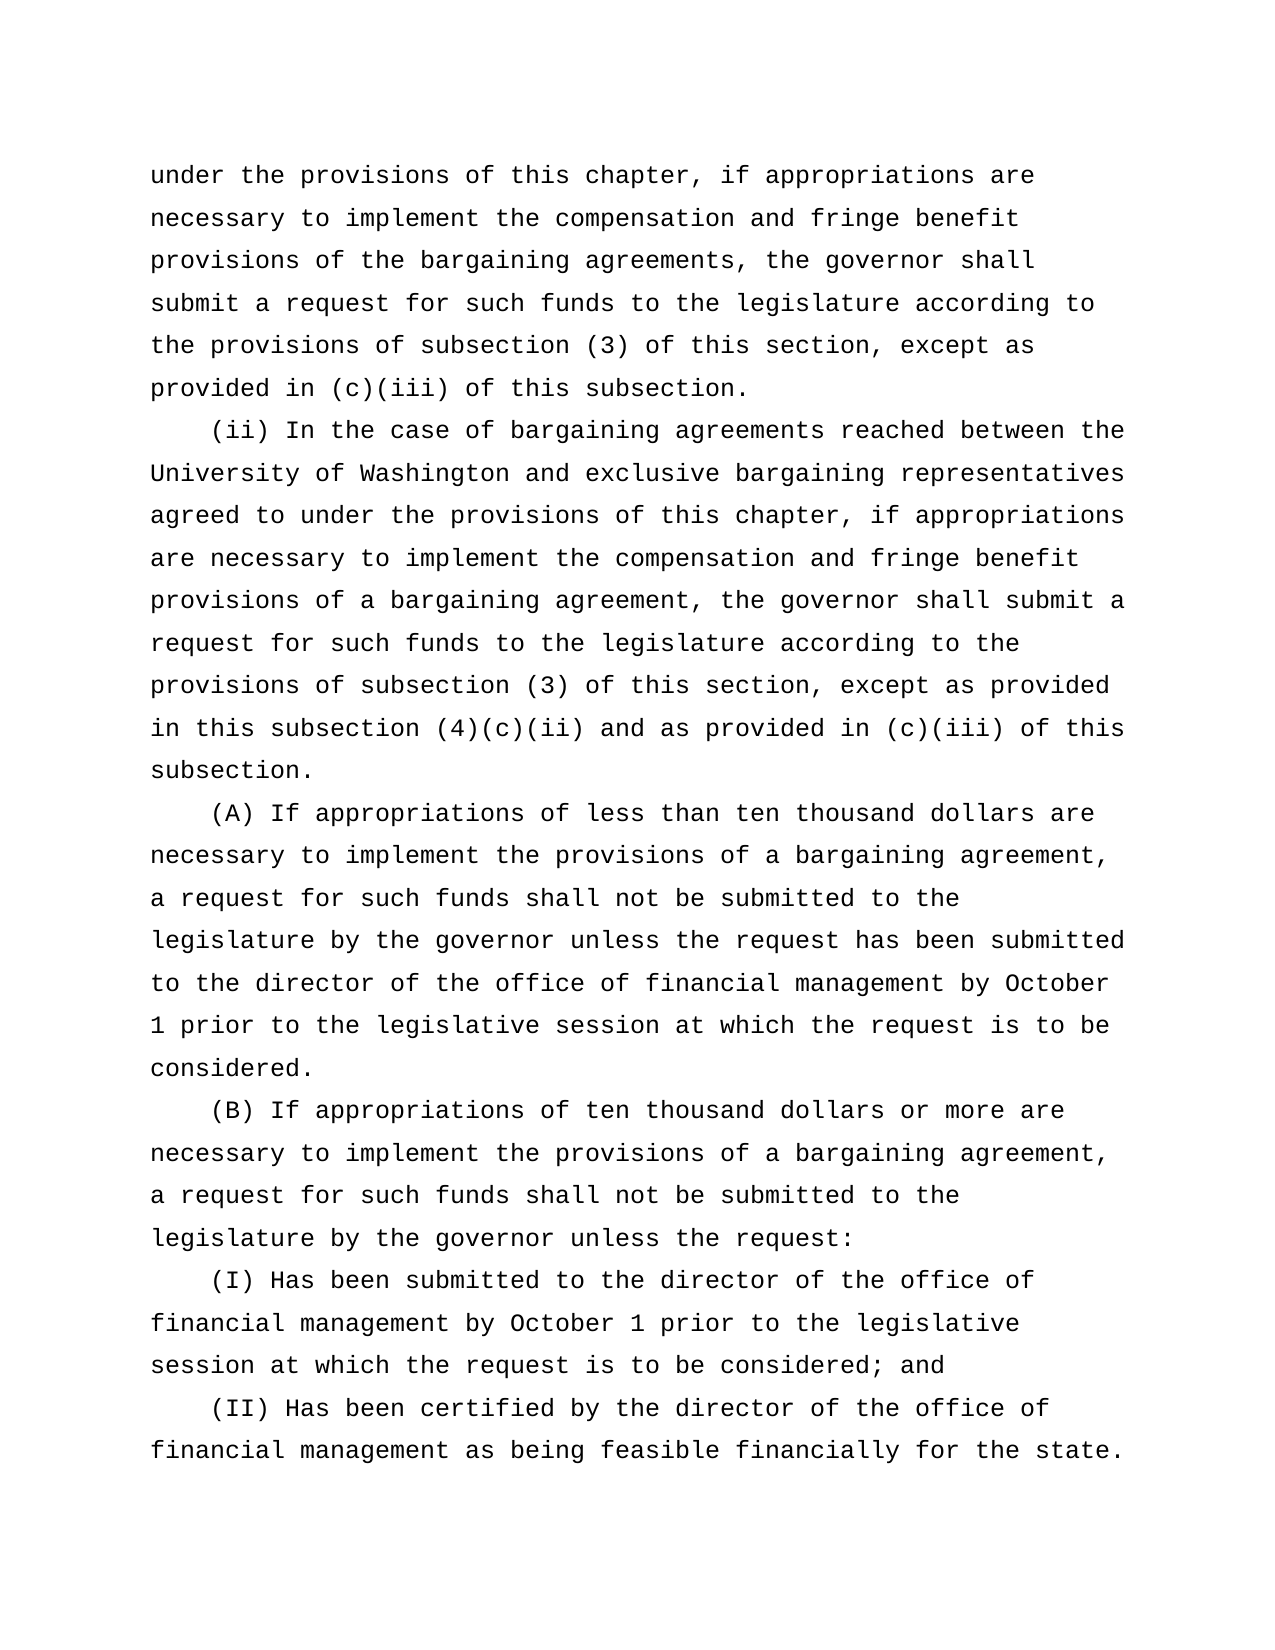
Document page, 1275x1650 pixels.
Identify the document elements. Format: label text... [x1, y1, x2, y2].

text (ii) In the case of bargaining agreements reached between the University of Washington and exclusive bargaining representatives agreed to under the provisions of this chapter, if appropriations are necessary to implement the compensation and fringe benefit provisions of a bargaining agreement, the governor shall submit a request for such funds to the legislature according to the provisions of subsection (3) of this section, except as provided in this subsection (4)(c)(ii) and as provided in (c)(iii) of this subsection. [150, 405, 1125, 787]
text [150, 150, 1125, 405]
text (B) If appropriations of ten thousand dollars or more are necessary to implement the provisions of a bargaining agreement, a request for such funds shall not be submitted to the legislature by the governor unless the request: [150, 1085, 1125, 1255]
text (A) If appropriations of less than ten thousand dollars are necessary to implement the provisions of a bargaining agreement, a request for such funds shall not be submitted to the legislature by the governor unless the request has been submitted to the director of the office of financial management by October 1 prior to the legislative session at which the request is to be considered. [150, 787, 1125, 1085]
text (II) Has been certified by the director of the office of financial management as being feasible financially for the state. [150, 1382, 1125, 1467]
text (I) Has been submitted to the director of the office of financial management by October 1 prior to the legislative session at which the request is to be considered; and [150, 1255, 1125, 1382]
